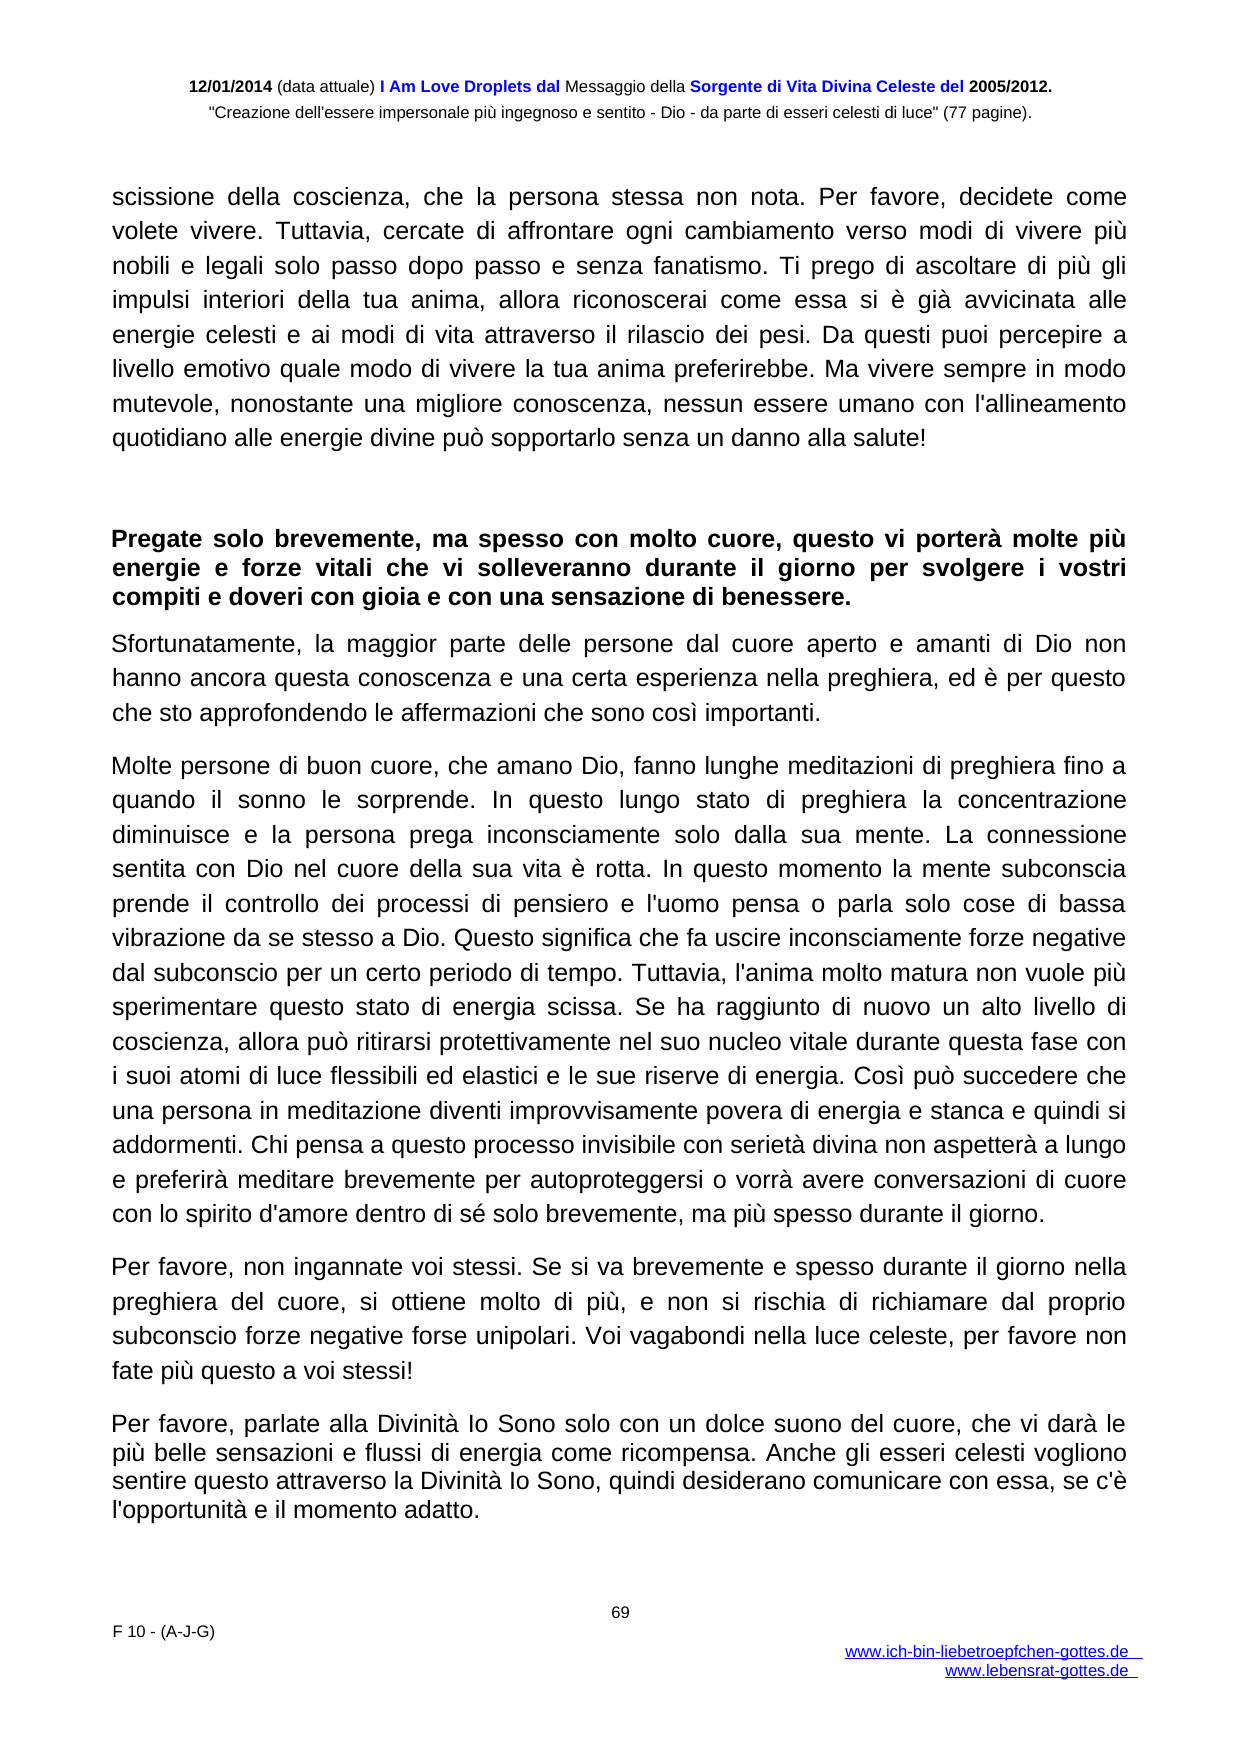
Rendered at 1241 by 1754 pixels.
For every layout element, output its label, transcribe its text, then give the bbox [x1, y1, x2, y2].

text Sfortunatamente, la maggior parte delle persone dal cuore aperto e amanti di Dio non hanno ancora questa conoscenza e una certa esperienza nella preghiera, ed è per questo che sto approfondendo le affermazioni che sono così importanti. [111, 629, 1128, 727]
text Per favore, non ingannate voi stessi. Se si va brevemente e spesso durante il giorno nella preghiera del cuore, si ottiene molto di più, e non si rischia di richiamare dal proprio subconscio forze negative forse unipolari. Voi vagabondi nella luce celeste, per favore non fate più questo a voi stessi! [111, 1252, 1128, 1384]
text Pregate solo brevemente, ma spesso con molto cuore, questo vi porterà molte più energie e forze vitali che vi solleveranno durante il giorno per svolgere i vostri compiti e doveri con gioia e con una sensazione di benessere. [111, 524, 1128, 610]
text Molte persone di buon cuore, che amano Dio, fanno lunghe meditazioni di preghiera fino a quando il sonno le sorprende. In questo lungo stato di preghiera la concentrazione diminuisce e la persona prega inconsciamente solo dalla sua mente. La connessione sentita con Dio nel cuore della sua vita è rotta. In questo momento la mente subconscia prende il controllo dei processi di pensiero e l'uomo pensa o parla solo cose di bassa vibrazione da se stesso a Dio. Questo significa che fa uscire inconsciamente forze negative dal subconscio per un certo periodo di tempo. Tuttavia, l'anima molto matura non vuole più sperimentare questo stato di energia scissa. Se ha raggiunto di nuovo un alto livello di coscienza, allora può ritirarsi protettivamente nel suo nucleo vitale durante questa fase con i suoi atomi di luce flessibili ed elastici e le sue riserve di energia. Così può succedere che una persona in meditazione diventi improvvisamente povera di energia e stanca e quindi si addormenti. Chi pensa a questo processo invisibile con serietà divina non aspetterà a lungo e preferirà meditare brevemente per autoproteggersi o vorrà avere conversazioni di cuore con lo spirito d'amore dentro di sé solo brevemente, ma più spesso durante il giorno. [111, 751, 1128, 1228]
text Per favore, parlate alla Divinità Io Sono solo con un dolce suono del cuore, che vi darà le più belle sensazioni e flussi di energia come ricompensa. Anche gli esseri celesti vogliono sentire questo attraverso la Divinità Io Sono, quindi desiderano comunicare con essa, se c'è l'opportunità e il momento adatto. [111, 1409, 1128, 1524]
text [111, 182, 1128, 452]
